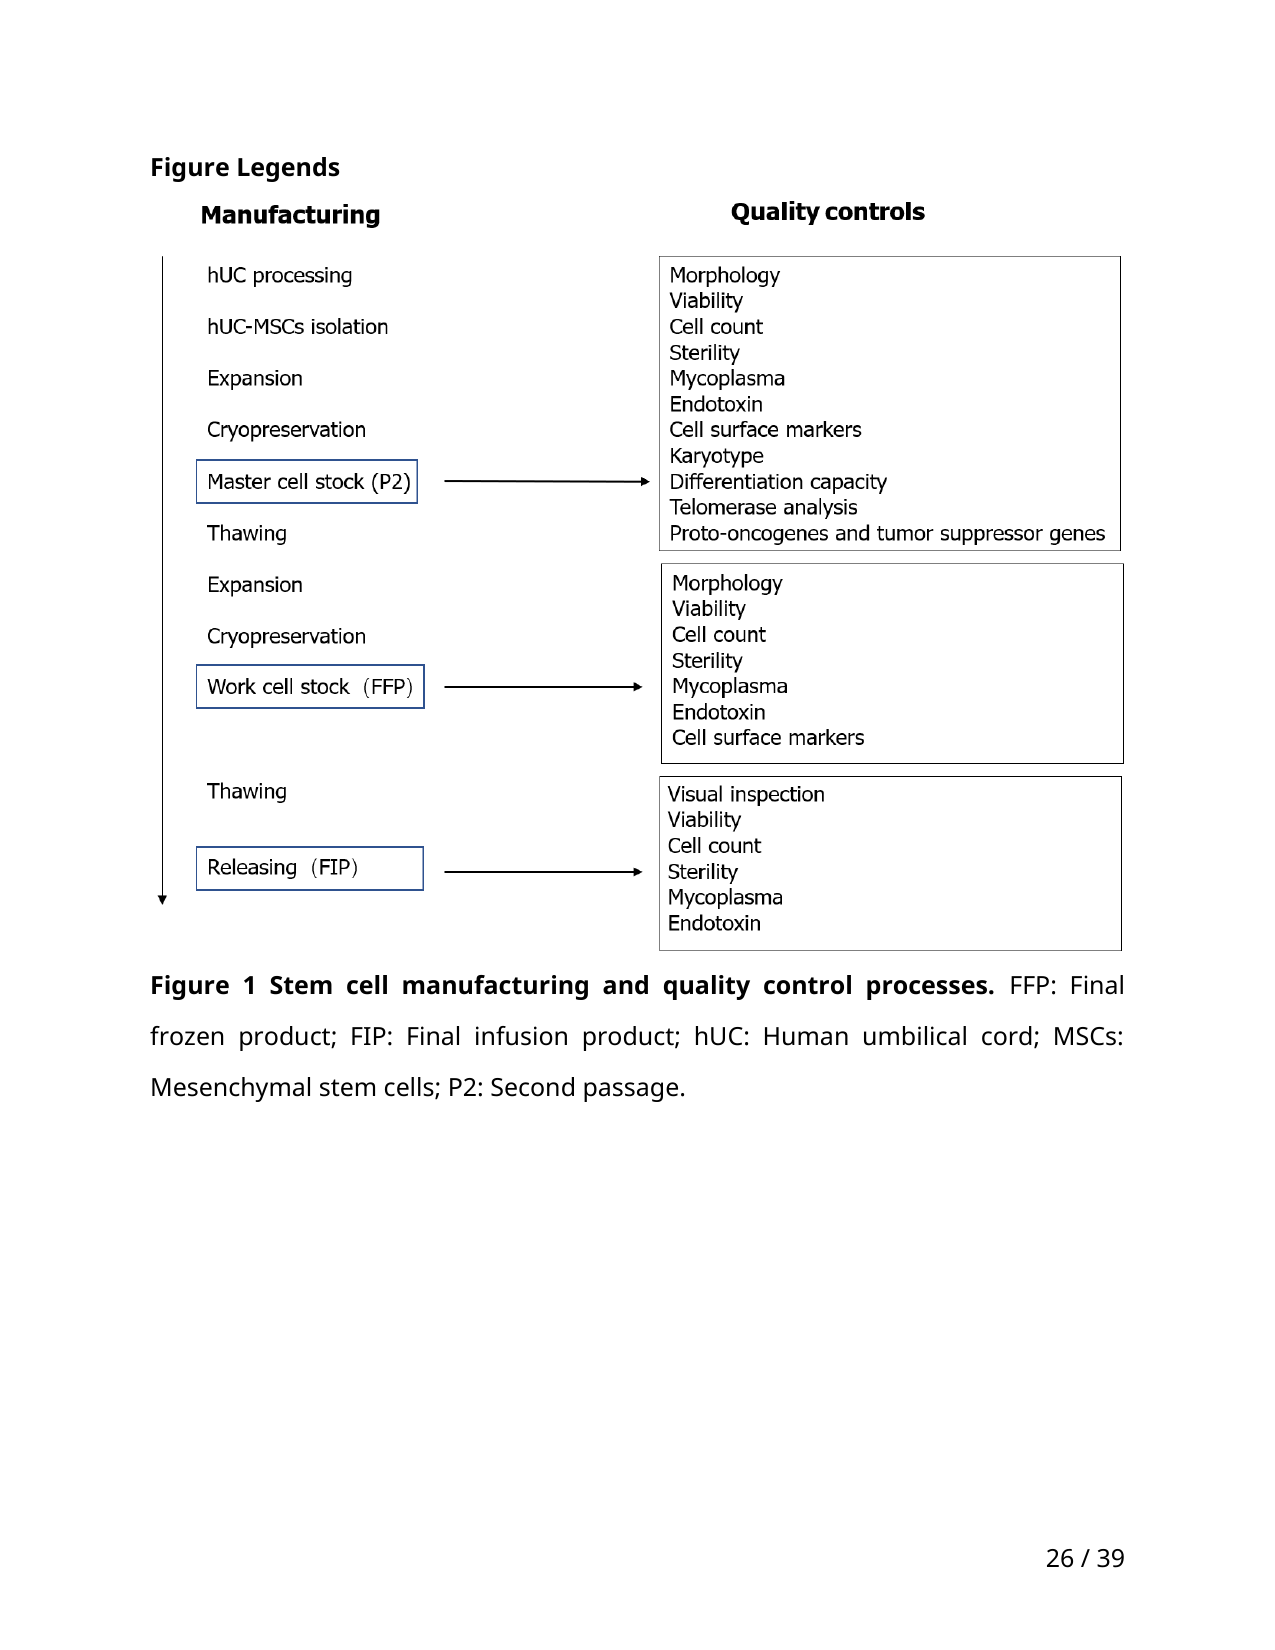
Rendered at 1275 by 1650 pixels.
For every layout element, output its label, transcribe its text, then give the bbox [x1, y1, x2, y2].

text Figure Legends [150, 150, 1125, 184]
text Figure 1 Stem cell manufacturing and quality control processes. FFP: Final frozen product; FIP: Final infusion product; hUC: Human umbilical cord; MSCs: Mesenchymal stem cells; P2: Second passage. [150, 967, 1125, 1104]
picture [150, 201, 1125, 954]
